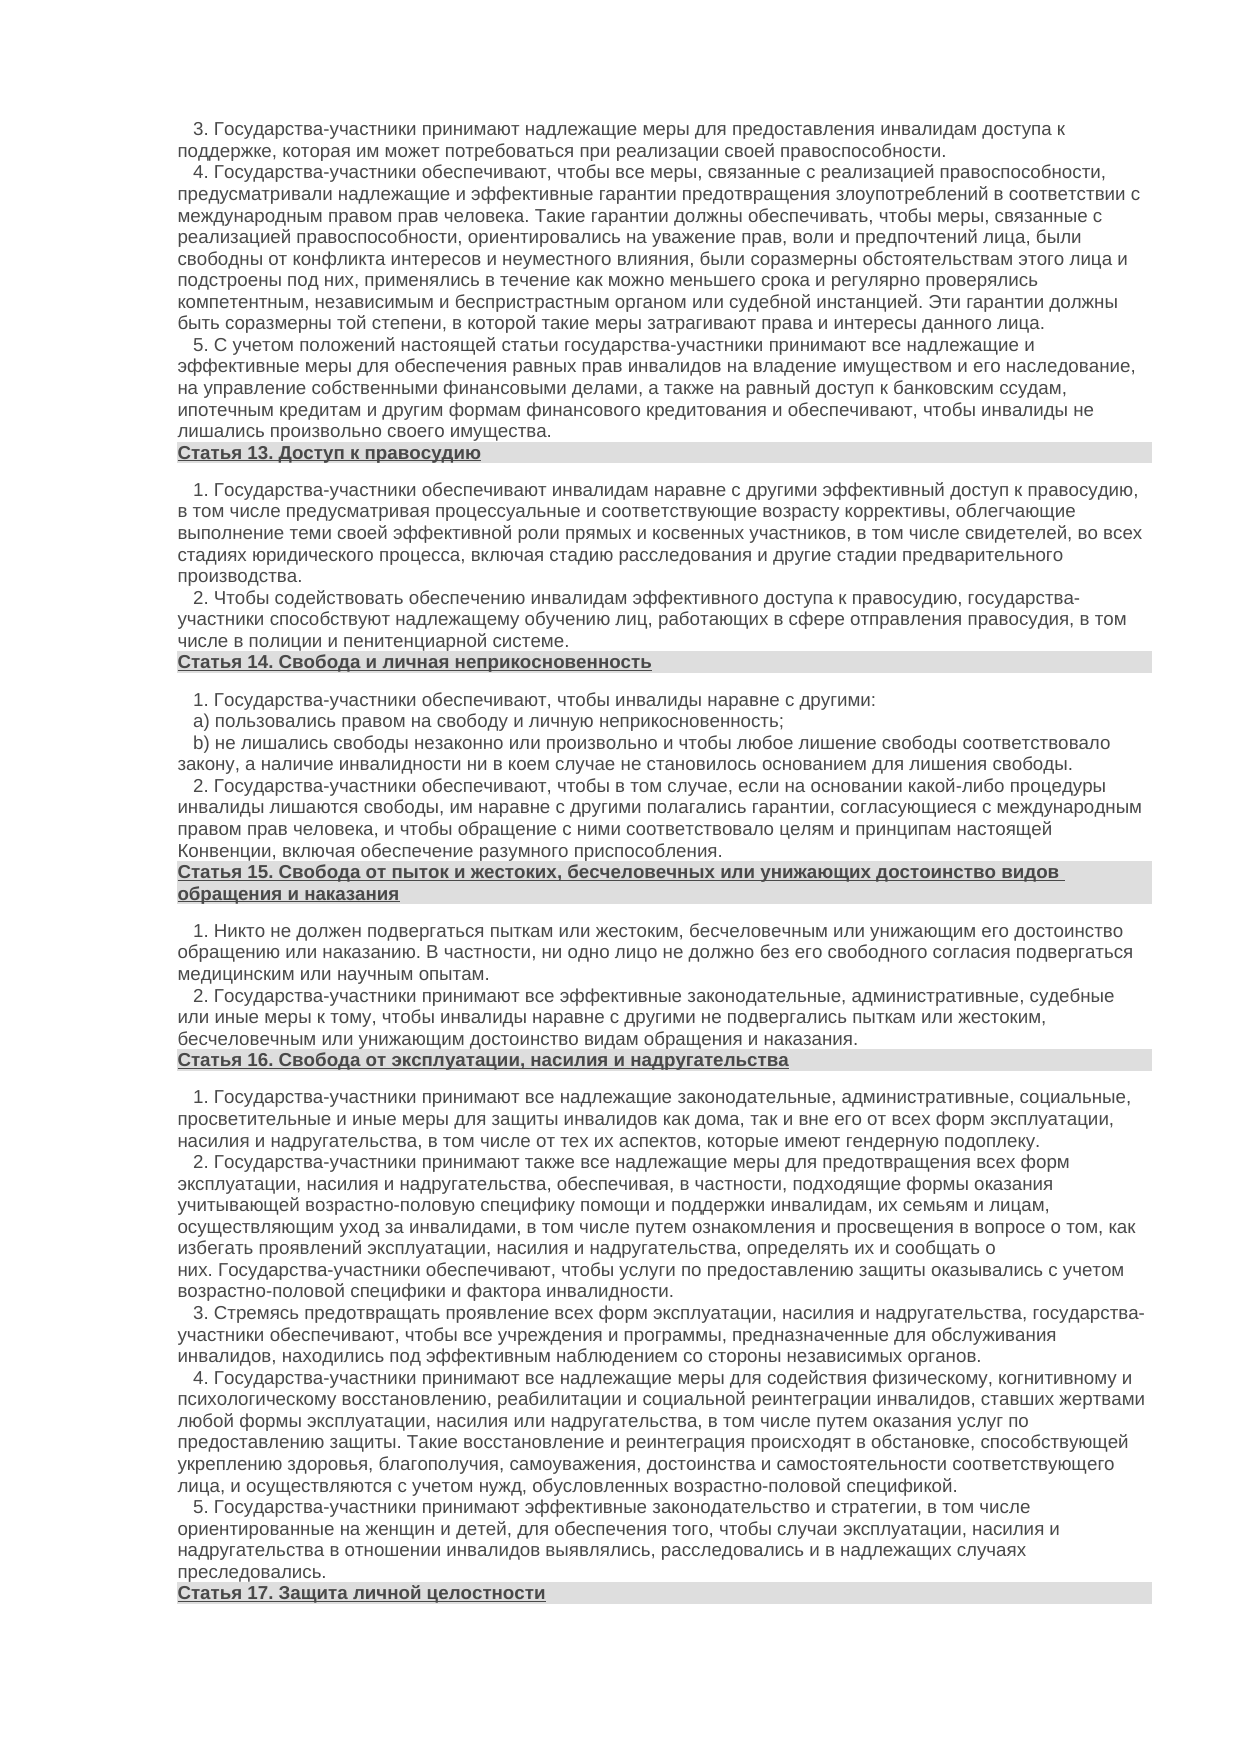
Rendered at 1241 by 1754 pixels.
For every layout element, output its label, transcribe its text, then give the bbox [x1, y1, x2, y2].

text 1. Государства-участники принимают все надлежащие законодательные, административные, социальные, просветительные и иные меры для защиты инвалидов как дома, так и вне его от всех форм эксплуатации, насилия и надругательства, в том числе от тех их аспектов, которые имеют гендерную подоплеку. [177, 1086, 1152, 1151]
text 3. Государства-участники принимают надлежащие меры для предоставления инвалидам доступа к поддержке, которая им может потребоваться при реализации своей правоспособности. [177, 118, 1152, 161]
text b) не лишались свободы незаконно или произвольно и чтобы любое лишение свободы соответствовало закону, а наличие инвалидности ни в коем случае не становилось основанием для лишения свободы. [177, 732, 1152, 775]
text 2. Государства-участники принимают также все надлежащие меры для предотвращения всех форм эксплуатации, насилия и надругательства, обеспечивая, в частности, подходящие формы оказания учитывающей возрастно-половую специфику помощи и поддержки инвалидам, их семьям и лицам, осуществляющим уход за инвалидами, в том числе путем ознакомления и просвещения в вопросе о том, как избегать проявлений эксплуатации, насилия и надругательства, определять их и сообщать о них. Государства-участники обеспечивают, чтобы услуги по предоставлению защиты оказывались с учетом возрастно-половой специфики и фактора инвалидности. [177, 1151, 1152, 1302]
text 2. Чтобы содействовать обеспечению инвалидам эффективного доступа к правосудию, государства-участники способствуют надлежащему обучению лиц, работающих в сфере отправления правосудия, в том числе в полиции и пенитенциарной системе. [177, 587, 1152, 651]
text Статья 15. Свобода от пыток и жестоких, бесчеловечных или унижающих достоинство видов обращения и наказания [177, 861, 1152, 904]
text Статья 16. Свобода от эксплуатации, насилия и надругательства [177, 1049, 1152, 1071]
text a) пользовались правом на свободу и личную неприкосновенность; [177, 710, 1152, 732]
text 3. Стремясь предотвращать проявление всех форм эксплуатации, насилия и надругательства, государства-участники обеспечивают, чтобы все учреждения и программы, предназначенные для обслуживания инвалидов, находились под эффективным наблюдением со стороны независимых органов. [177, 1302, 1152, 1367]
text Статья 13. Доступ к правосудию [177, 442, 1152, 463]
text 5. Государства-участники принимают эффективные законодательство и стратегии, в том числе ориентированные на женщин и детей, для обеспечения того, чтобы случаи эксплуатации, насилия и надругательства в отношении инвалидов выявлялись, расследовались и в надлежащих случаях преследовались. [177, 1496, 1152, 1582]
text 1. Никто не должен подвергаться пыткам или жестоким, бесчеловечным или унижающим его достоинство обращению или наказанию. В частности, ни одно лицо не должно без его свободного согласия подвергаться медицинским или научным опытам. [177, 920, 1152, 984]
text 5. С учетом положений настоящей статьи государства-участники принимают все надлежащие и эффективные меры для обеспечения равных прав инвалидов на владение имуществом и его наследование, на управление собственными финансовыми делами, а также на равный доступ к банковским ссудам, ипотечным кредитам и другим формам финансового кредитования и обеспечивают, чтобы инвалиды не лишались произвольно своего имущества. [177, 334, 1152, 442]
text 2. Государства-участники принимают все эффективные законодательные, административные, судебные или иные меры к тому, чтобы инвалиды наравне с другими не подвергались пыткам или жестоким, бесчеловечным или унижающим достоинство видам обращения и наказания. [177, 984, 1152, 1049]
text 4. Государства-участники обеспечивают, чтобы все меры, связанные с реализацией правоспособности, предусматривали надлежащие и эффективные гарантии предотвращения злоупотреблений в соответствии с международным правом прав человека. Такие гарантии должны обеспечивать, чтобы меры, связанные с реализацией правоспособности, ориентировались на уважение прав, воли и предпочтений лица, были свободны от конфликта интересов и неуместного влияния, были соразмерны обстоятельствам этого лица и подстроены под них, применялись в течение как можно меньшего срока и регулярно проверялись компетентным, независимым и беспристрастным органом или судебной инстанцией. Эти гарантии должны быть соразмерны той степени, в которой такие меры затрагивают права и интересы данного лица. [177, 161, 1152, 334]
text 4. Государства-участники принимают все надлежащие меры для содействия физическому, когнитивному и психологическому восстановлению, реабилитации и социальной реинтеграции инвалидов, ставших жертвами любой формы эксплуатации, насилия или надругательства, в том числе путем оказания услуг по предоставлению защиты. Такие восстановление и реинтеграция происходят в обстановке, способствующей укреплению здоровья, благополучия, самоуважения, достоинства и самостоятельности соответствующего лица, и осуществляются с учетом нужд, обусловленных возрастно-половой спецификой. [177, 1367, 1152, 1496]
text 1. Государства-участники обеспечивают, чтобы инвалиды наравне с другими: [177, 688, 1152, 710]
text Статья 17. Защита личной целостности [177, 1582, 1152, 1604]
text Статья 14. Свобода и личная неприкосновенность [177, 651, 1152, 673]
text 2. Государства-участники обеспечивают, чтобы в том случае, если на основании какой-либо процедуры инвалиды лишаются свободы, им наравне с другими полагались гарантии, согласующиеся с международным правом прав человека, и чтобы обращение с ними соответствовало целям и принципам настоящей Конвенции, включая обеспечение разумного приспособления. [177, 775, 1152, 861]
text 1. Государства-участники обеспечивают инвалидам наравне с другими эффективный доступ к правосудию, в том числе предусматривая процессуальные и соответствующие возрасту коррективы, облегчающие выполнение теми своей эффективной роли прямых и косвенных участников, в том числе свидетелей, во всех стадиях юридического процесса, включая стадию расследования и другие стадии предварительного производства. [177, 479, 1152, 587]
